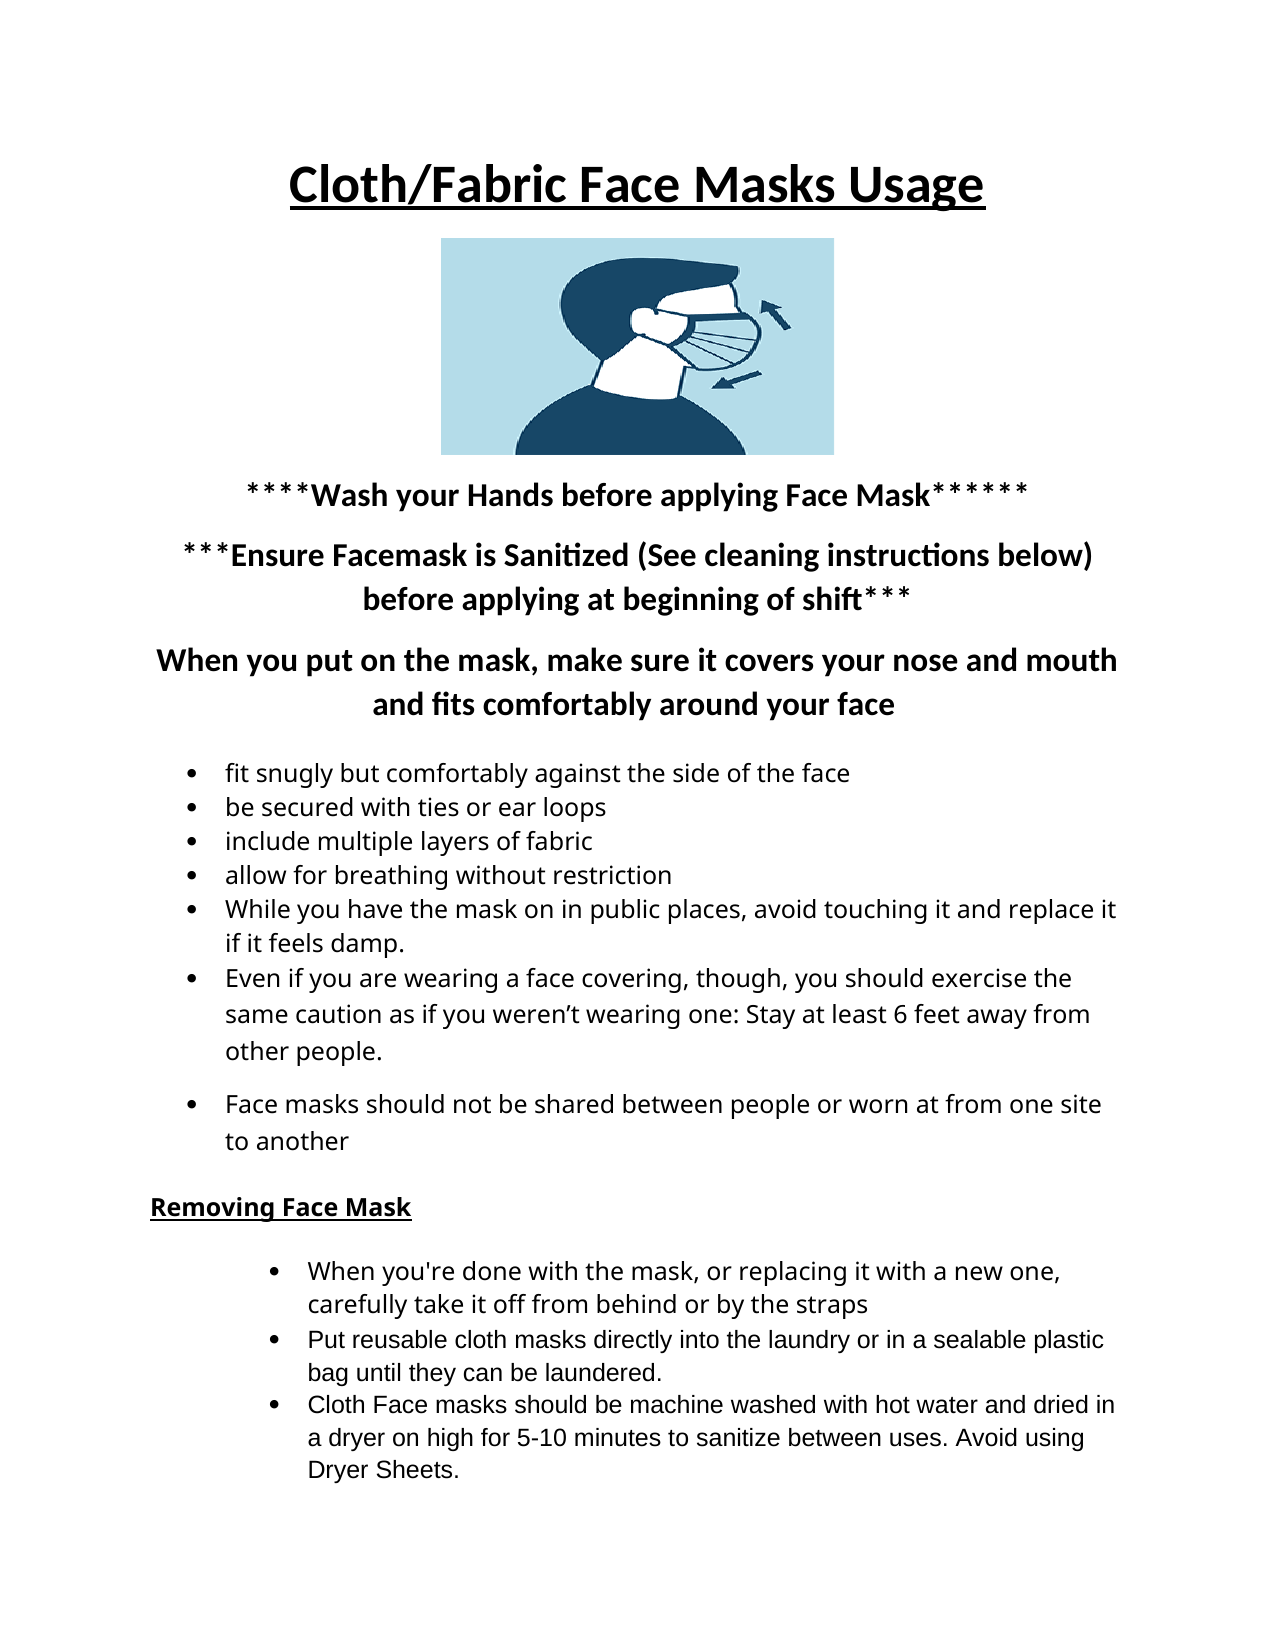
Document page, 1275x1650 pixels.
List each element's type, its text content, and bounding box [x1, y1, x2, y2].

list Put reusable cloth masks directly into the laundry or in a sealable plastic bag until they can be laundered. [270, 1321, 1125, 1386]
list Even if you are wearing a face covering, though, you should exercise the same caution as if you weren’t wearing one: Stay at least 6 feet away from other people. [187, 960, 1125, 1068]
list Face masks should not be shared between people or worn at from one site to another [187, 1087, 1125, 1158]
text ****Wash your Hands before applying Face Mask****** [150, 473, 1125, 514]
list fit snugly but comfortably against the side of the face [187, 756, 1125, 790]
text When you put on the mask, make sure it covers your nose and mouth and fits comfortably around your face [150, 639, 1125, 723]
list When you're done with the mask, or replacing it with a new one, carefully take it off from behind or by the straps [270, 1253, 1125, 1321]
list Cloth Face masks should be machine washed with hot water and dried in a dryer on high for 5-10 minutes to sanitize between uses. Avoid using Dryer Sheets. [270, 1386, 1125, 1484]
picture [441, 238, 835, 455]
text Cloth/Fabric Face Masks Usage [150, 150, 1125, 216]
text ***Ensure Facemask is Sanitized (See cleaning instructions below) before applying at beginning of shift*** [150, 534, 1125, 619]
list include multiple layers of fabric [187, 824, 1125, 858]
list be secured with ties or ear loops [187, 790, 1125, 824]
list allow for breathing without restriction [187, 858, 1125, 892]
text Removing Face Mask [150, 1190, 1125, 1224]
list While you have the mask on in public places, avoid touching it and replace it if it feels damp. [187, 892, 1125, 960]
